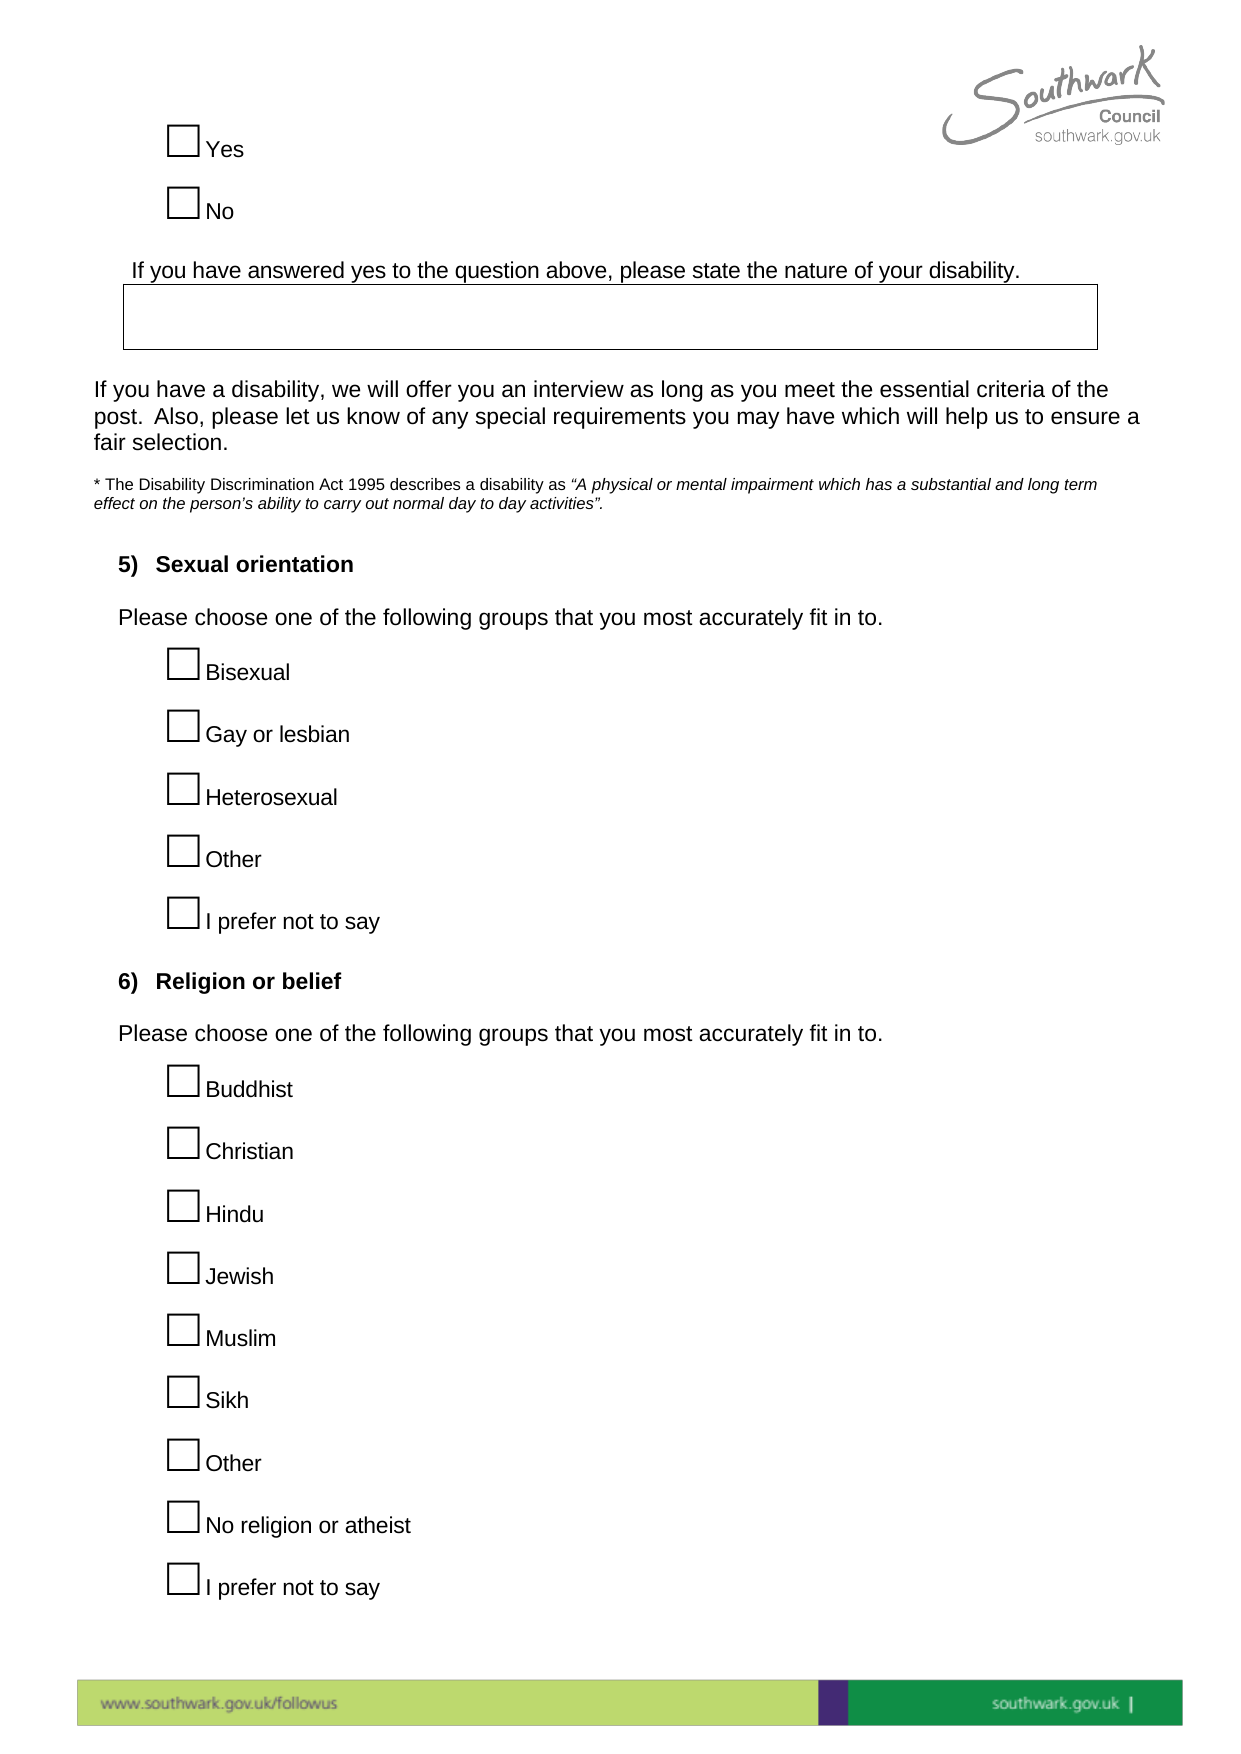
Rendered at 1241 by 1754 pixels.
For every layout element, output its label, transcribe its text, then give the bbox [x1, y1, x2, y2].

list Gay or lesbian [168, 692, 1153, 754]
text If you have a disability, we will offer you an interview as long as you meet the essential criteria of the post. Also, please let us know of any special requirements you may have which will help us to ensure a fair selection. [94, 376, 1151, 456]
list Sexual orientation [118, 551, 1127, 577]
text If you have answered yes to the question above, please state the nature of your disability. [131, 257, 1153, 283]
list No [168, 168, 1153, 231]
list Other [168, 1420, 1153, 1483]
text Please choose one of the following groups that you most accurately fit in to. [94, 603, 1127, 630]
list Muslim [168, 1296, 1153, 1358]
list Jewish [168, 1233, 1153, 1296]
list Christian [168, 1109, 1153, 1171]
text * The Disability Discrimination Act 1995 describes a disability as “A physical or mental impairment which has a substantial and long term effect on the person’s ability to carry out normal day to day activities”. [94, 474, 1127, 513]
list No religion or atheist [168, 1483, 1153, 1545]
list I prefer not to say [168, 879, 1153, 941]
list Other [168, 817, 1153, 879]
list Heterosexual [168, 754, 1153, 817]
list Sikh [168, 1358, 1153, 1420]
list Religion or belief [118, 968, 1127, 994]
list Buddhist [168, 1047, 1153, 1109]
list Hindu [168, 1171, 1153, 1233]
list I prefer not to say [168, 1545, 1153, 1607]
picture [942, 45, 1165, 145]
text Please choose one of the following groups that you most accurately fit in to. [94, 1020, 1127, 1047]
table_header [124, 285, 1097, 349]
list Yes [168, 106, 1153, 168]
list Bisexual [168, 630, 1153, 692]
